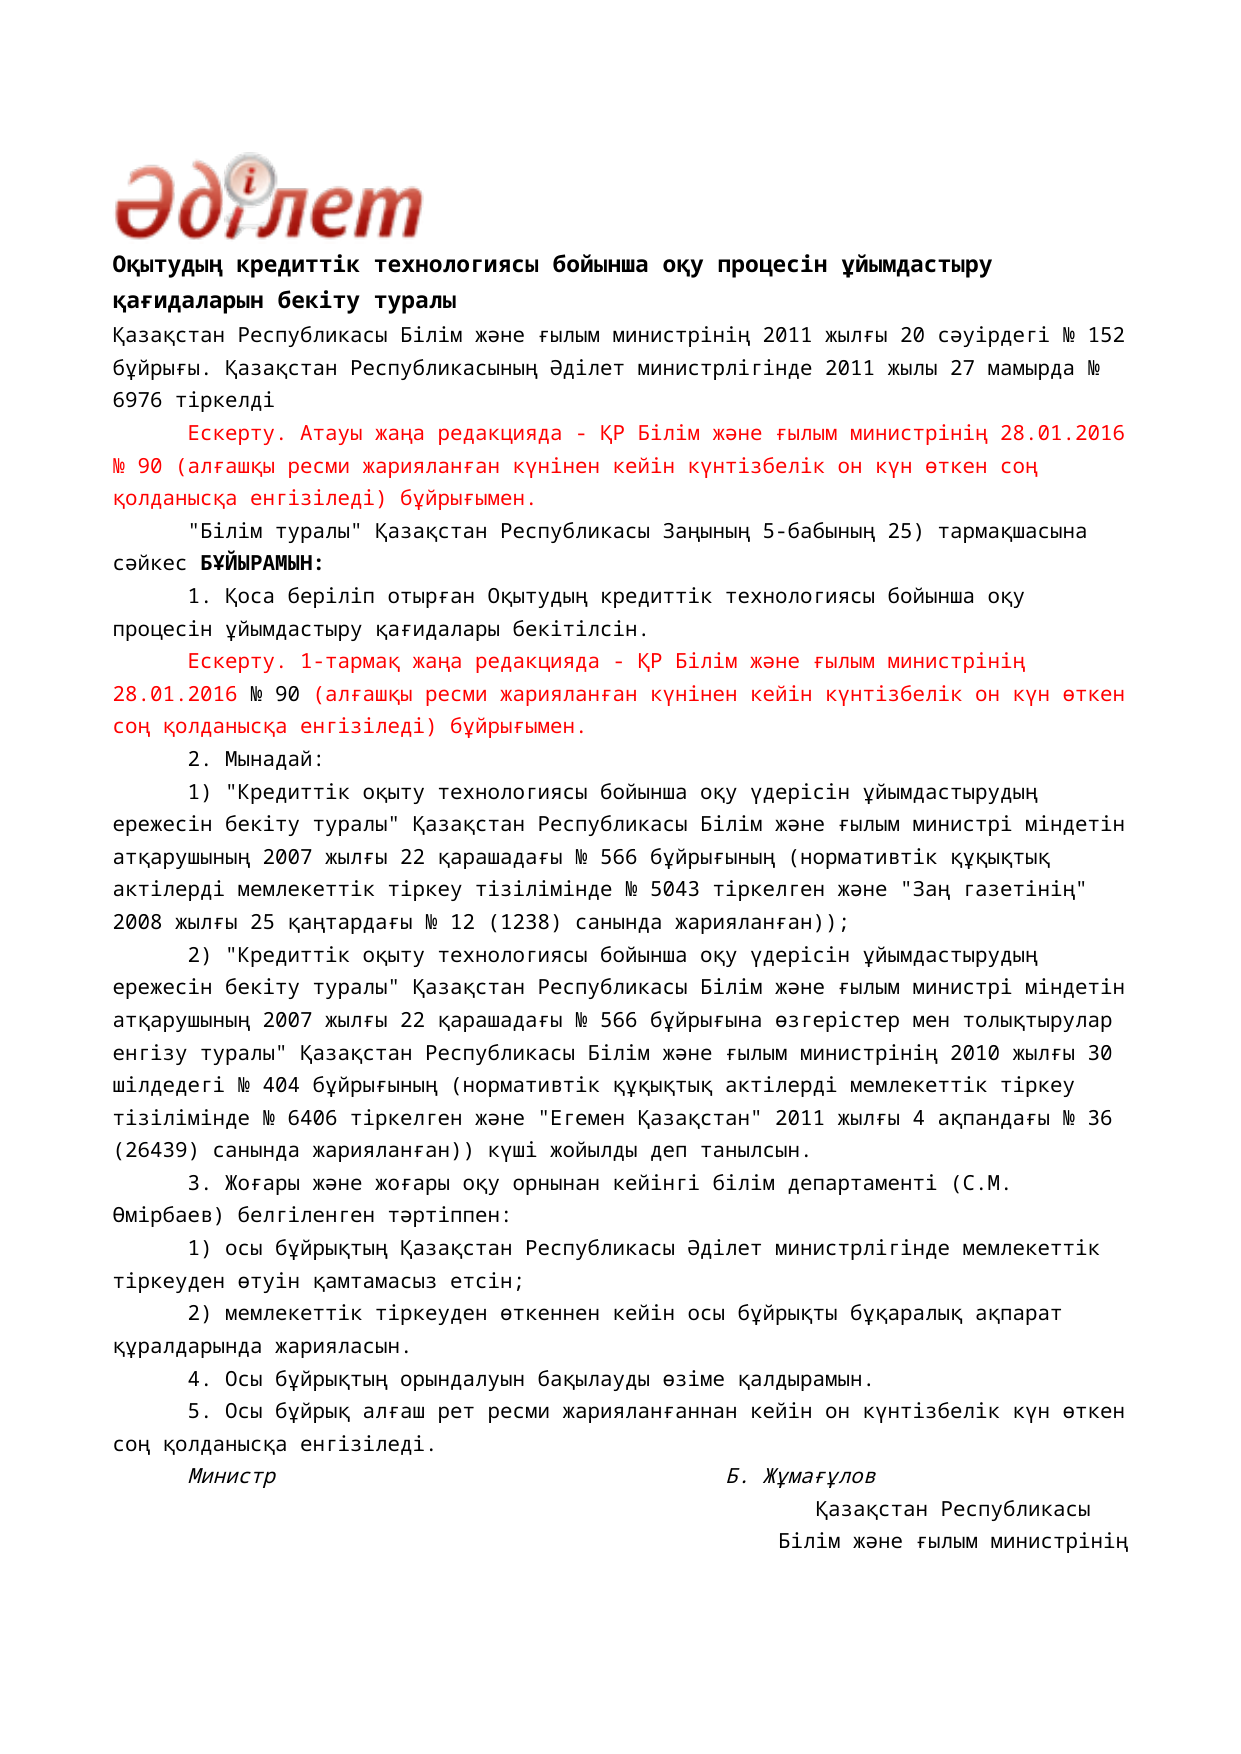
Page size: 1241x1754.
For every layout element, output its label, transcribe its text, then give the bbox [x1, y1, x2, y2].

picture [112, 150, 426, 244]
text Ескерту. Атауы жаңа редакцияда - ҚР Білім және ғылым министрінің 28.01.2016 № 90 (алғашқы ресми жарияланған күнінен кейін күнтізбелік он күн өткен соң қолданысқа енгізіледі) бұйрығымен. [112, 418, 1128, 512]
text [112, 1494, 1128, 1555]
text Оқытудың кредиттік технологиясы бойынша оқу процесін ұйымдастыру қағидаларын бекіту туралы [112, 248, 1128, 316]
text Қазақстан Республикасы Білім және ғылым министрінің 2011 жылғы 20 сәуірдегі № 152 бұйрығы. Қазақстан Республикасының Әділет министрлігінде 2011 жылы 27 мамырда № 6976 тіркелді [112, 320, 1128, 414]
text "Білім туралы" Қазақстан Республикасы Заңының 5-бабының 25) тармақшасына сәйкес БҰЙЫРАМЫН: 1. Қоса беріліп отырған Оқытудың кредиттік технологиясы бойынша оқу процесін ұйымдастыру қағидалары бекітілсін. Ескерту. 1-тармақ жаңа редакцияда - ҚР Білім және ғылым министрінің 28.01.2016 № 90 (алғашқы ресми жарияланған күнінен кейін күнтізбелік он күн өткен соң қолданысқа енгізіледі) бұйрығымен. 2. Мынадай: 1) "Кредиттік оқыту технологиясы бойынша оқу үдерісін ұйымдастырудың ережесін бекіту туралы" Қазақстан Республикасы Білім және ғылым министрі міндетін атқарушының 2007 жылғы 22 қарашадағы № 566 бұйрығының (нормативтік құқықтық актілерді мемлекеттік тіркеу тізілімінде № 5043 тіркелген және "Заң газетінің" 2008 жылғы 25 қаңтардағы № 12 (1238) санында жарияланған)); 2) "Кредиттік оқыту технологиясы бойынша оқу үдерісін ұйымдастырудың ережесін бекіту туралы" Қазақстан Республикасы Білім және ғылым министрі міндетін атқарушының 2007 жылғы 22 қарашадағы № 566 бұйрығына өзгерістер мен толықтырулар енгізу туралы" Қазақстан Республикасы Білім және ғылым министрінің 2010 жылғы 30 шілдедегі № 404 бұйрығының (нормативтік құқықтық актілерді мемлекеттік тіркеу тізілімінде № 6406 тіркелген және "Егемен Қазақстан" 2011 жылғы 4 ақпандағы № 36 (26439) санында жарияланған)) күші жойылды деп танылсын. 3. Жоғары және жоғары оқу орнынан кейінгі білім департаменті (С.М. Өмірбаев) белгіленген тәртіппен: 1) осы бұйрықтың Қазақстан Республикасы Әділет министрлігінде мемлекеттік тіркеуден өтуін қамтамасыз етсін; 2) мемлекеттік тіркеуден өткеннен кейін осы бұйрықты бұқаралық ақпарат құралдарында жарияласын. 4. Осы бұйрықтың орындалуын бақылауды өзіме қалдырамын. 5. Осы бұйрық алғаш рет ресми жарияланғаннан кейін он күнтізбелік күн өткен соң қолданысқа енгізіледі. [112, 516, 1128, 1457]
text Министр Б. Жұмағұлов [112, 1461, 1128, 1490]
